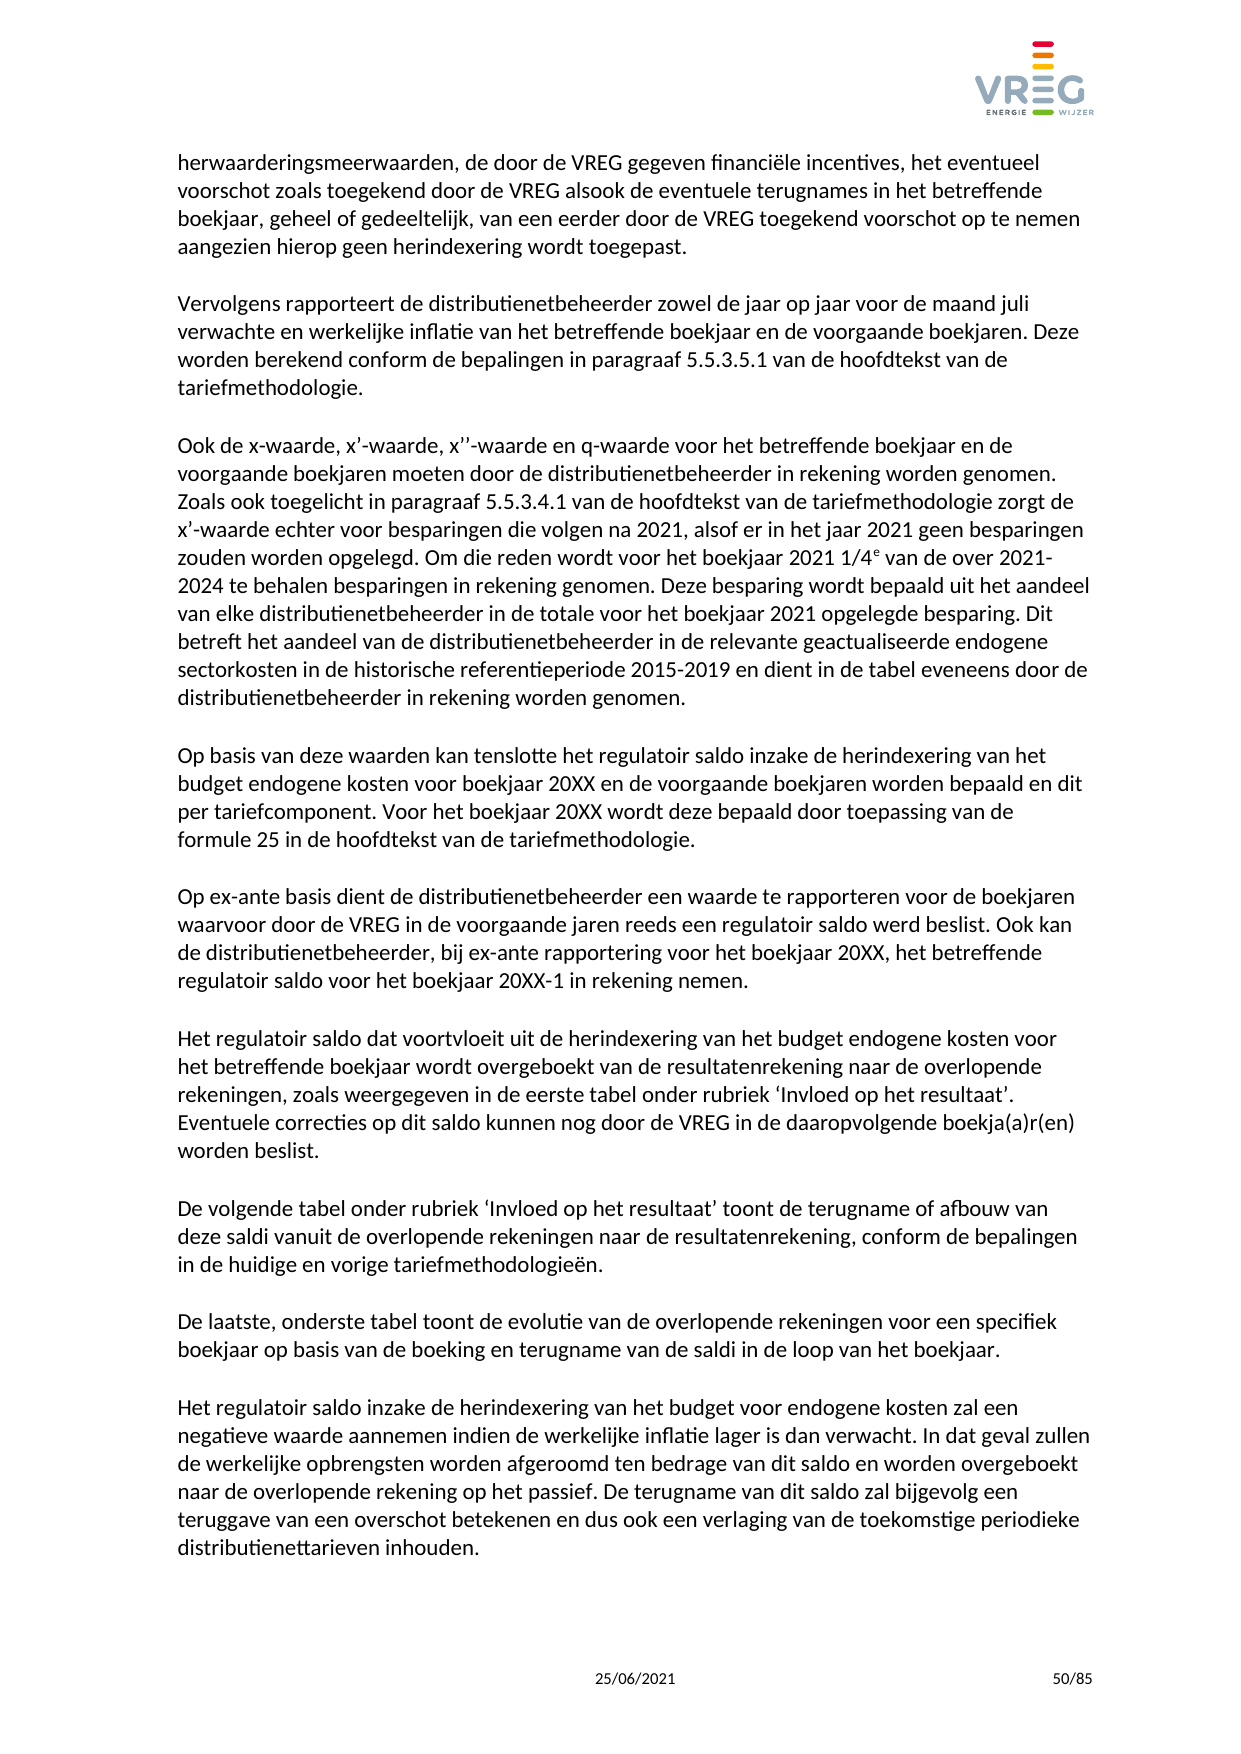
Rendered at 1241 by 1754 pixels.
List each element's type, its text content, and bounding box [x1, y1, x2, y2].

text Ook de x-waarde, x’-waarde, x’’-waarde en q-waarde voor het betreffende boekjaar en de voorgaande boekjaren moeten door de distributienetbeheerder in rekening worden genomen. Zoals ook toegelicht in paragraaf 5.5.3.4.1 van de hoofdtekst van de tariefmethodologie zorgt de x’-waarde echter voor besparingen die volgen na 2021, alsof er in het jaar 2021 geen besparingen zouden worden opgelegd. Om die reden wordt voor het boekjaar 2021 1/4e van de over 2021-2024 te behalen besparingen in rekening genomen. Deze besparing wordt bepaald uit het aandeel van elke distributienetbeheerder in de totale voor het boekjaar 2021 opgelegde besparing. Dit betreft het aandeel van de distributienetbeheerder in de relevante geactualiseerde endogene sectorkosten in de historische referentieperiode 2015-2019 en dient in de tabel eveneens door de distributienetbeheerder in rekening worden genomen. [177, 431, 1092, 711]
text De volgende tabel onder rubriek ‘Invloed op het resultaat’ toont de terugname of afbouw van deze saldi vanuit de overlopende rekeningen naar de resultatenrekening, conform de bepalingen in de huidige en vorige tariefmethodologieën. [177, 1194, 1092, 1278]
text Het regulatoir saldo dat voortvloeit uit de herindexering van het budget endogene kosten voor het betreffende boekjaar wordt overgeboekt van de resultatenrekening naar de overlopende rekeningen, zoals weergegeven in de eerste tabel onder rubriek ‘Invloed op het resultaat’. Eventuele correcties op dit saldo kunnen nog door de VREG in de daaropvolgende boekja(a)r(en) worden beslist. [177, 1024, 1092, 1164]
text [177, 148, 1092, 260]
text De laatste, onderste tabel toont de evolutie van de overlopende rekeningen voor een specifiek boekjaar op basis van de boeking en terugname van de saldi in de loop van het boekjaar. [177, 1307, 1092, 1363]
text Het regulatoir saldo inzake de herindexering van het budget voor endogene kosten zal een negatieve waarde aannemen indien de werkelijke inflatie lager is dan verwacht. In dat geval zullen de werkelijke opbrengsten worden afgeroomd ten bedrage van dit saldo en worden overgeboekt naar de overlopende rekening op het passief. De terugname van dit saldo zal bijgevolg een teruggave van een overschot betekenen en dus ook een verlaging van de toekomstige periodieke distributienettarieven inhouden. [177, 1393, 1092, 1561]
text Op ex-ante basis dient de distributienetbeheerder een waarde te rapporteren voor de boekjaren waarvoor door de VREG in de voorgaande jaren reeds een regulatoir saldo werd beslist. Ook kan de distributienetbeheerder, bij ex-ante rapportering voor het boekjaar 20XX, het betreffende regulatoir saldo voor het boekjaar 20XX-1 in rekening nemen. [177, 882, 1092, 994]
text Vervolgens rapporteert de distributienetbeheerder zowel de jaar op jaar voor de maand juli verwachte en werkelijke inflatie van het betreffende boekjaar en de voorgaande boekjaren. Deze worden berekend conform de bepalingen in paragraaf 5.5.3.5.1 van de hoofdtekst van de tariefmethodologie. [177, 289, 1092, 401]
text Op basis van deze waarden kan tenslotte het regulatoir saldo inzake de herindexering van het budget endogene kosten voor boekjaar 20XX en de voorgaande boekjaren worden bepaald en dit per tariefcomponent. Voor het boekjaar 20XX wordt deze bepaald door toepassing van de formule 25 in de hoofdtekst van de tariefmethodologie. [177, 741, 1092, 853]
